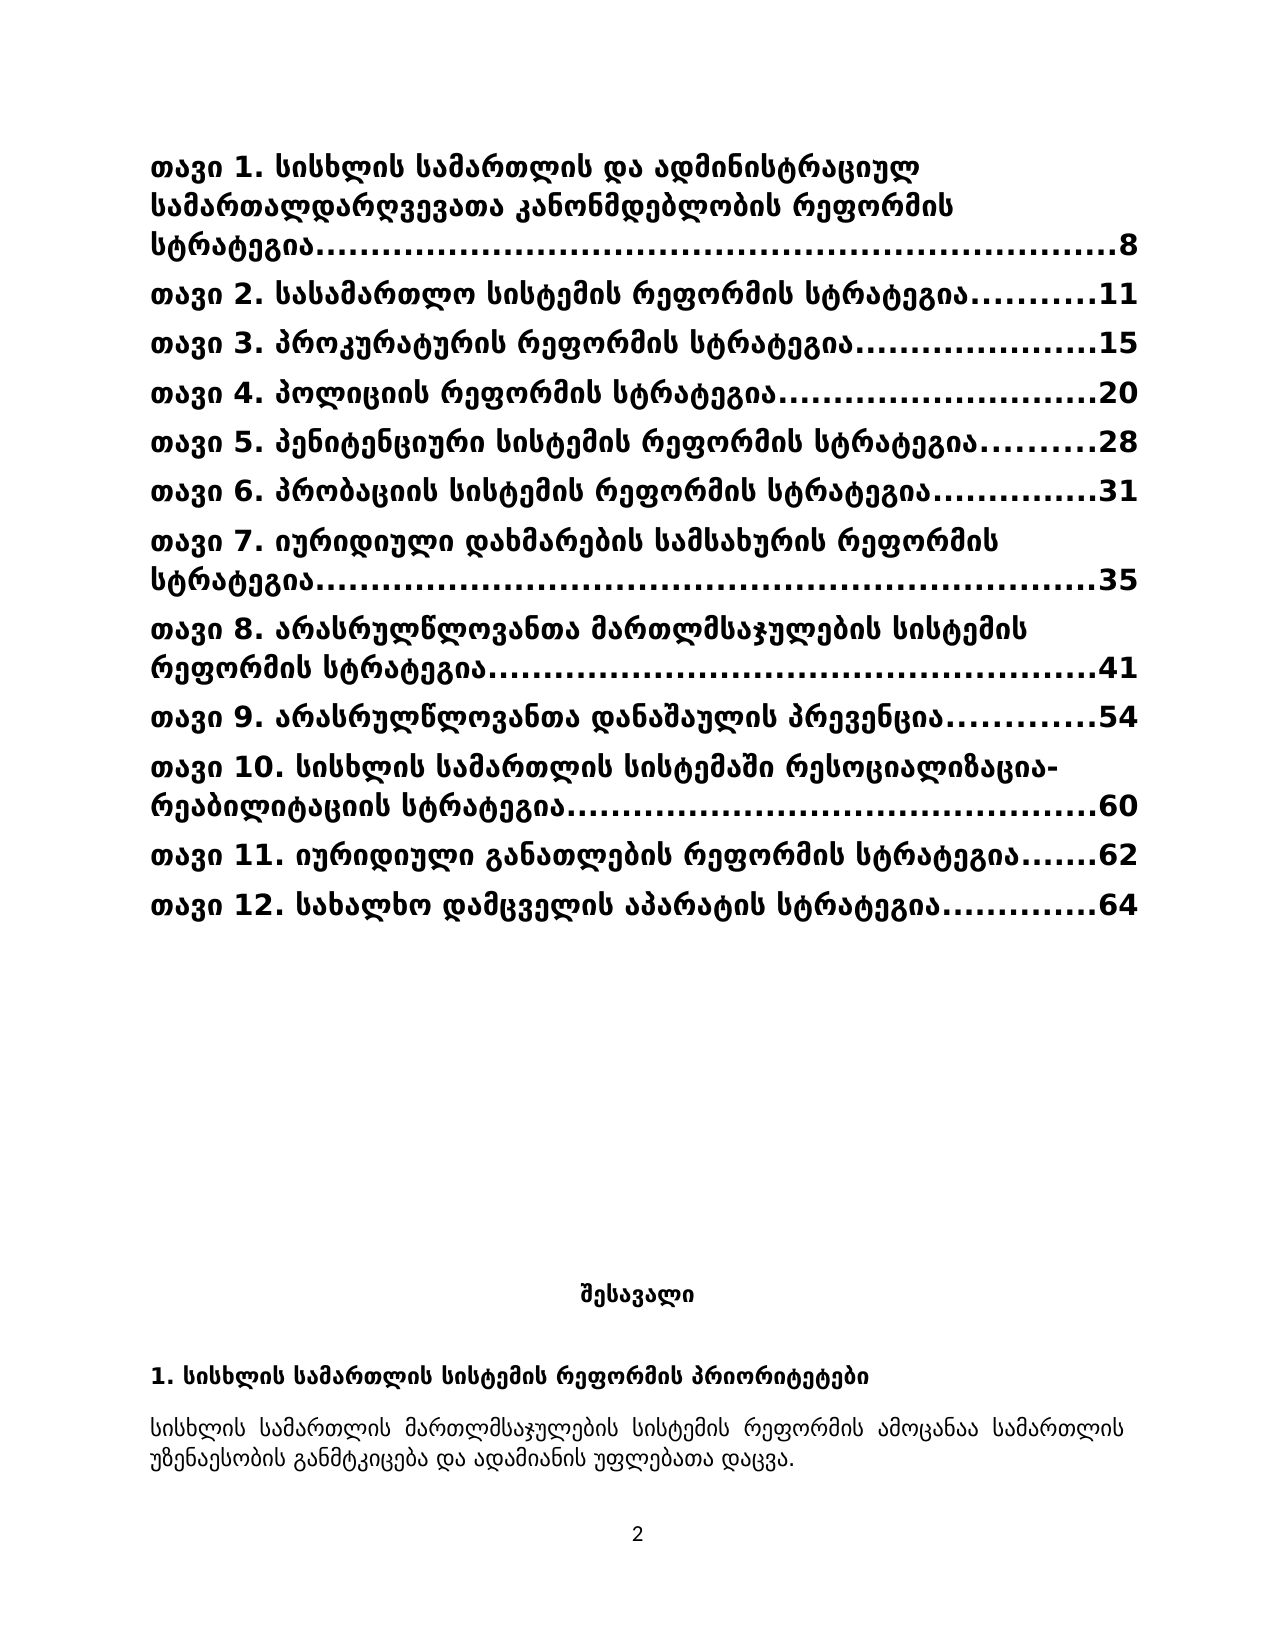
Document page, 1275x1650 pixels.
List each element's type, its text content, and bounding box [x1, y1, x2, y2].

text 1. სისხლის სამართლის სისტემის რეფორმის პრიორიტეტები [150, 1363, 1125, 1390]
text სისხლის სამართლის მართლმსაჯულების სისტემის რეფორმის ამოცანაა სამართლის უზენაესობის განმტკიცება და ადამიანის უფლებათა დაცვა. [150, 1415, 1125, 1472]
subtitle შესავალი [150, 1281, 1125, 1308]
